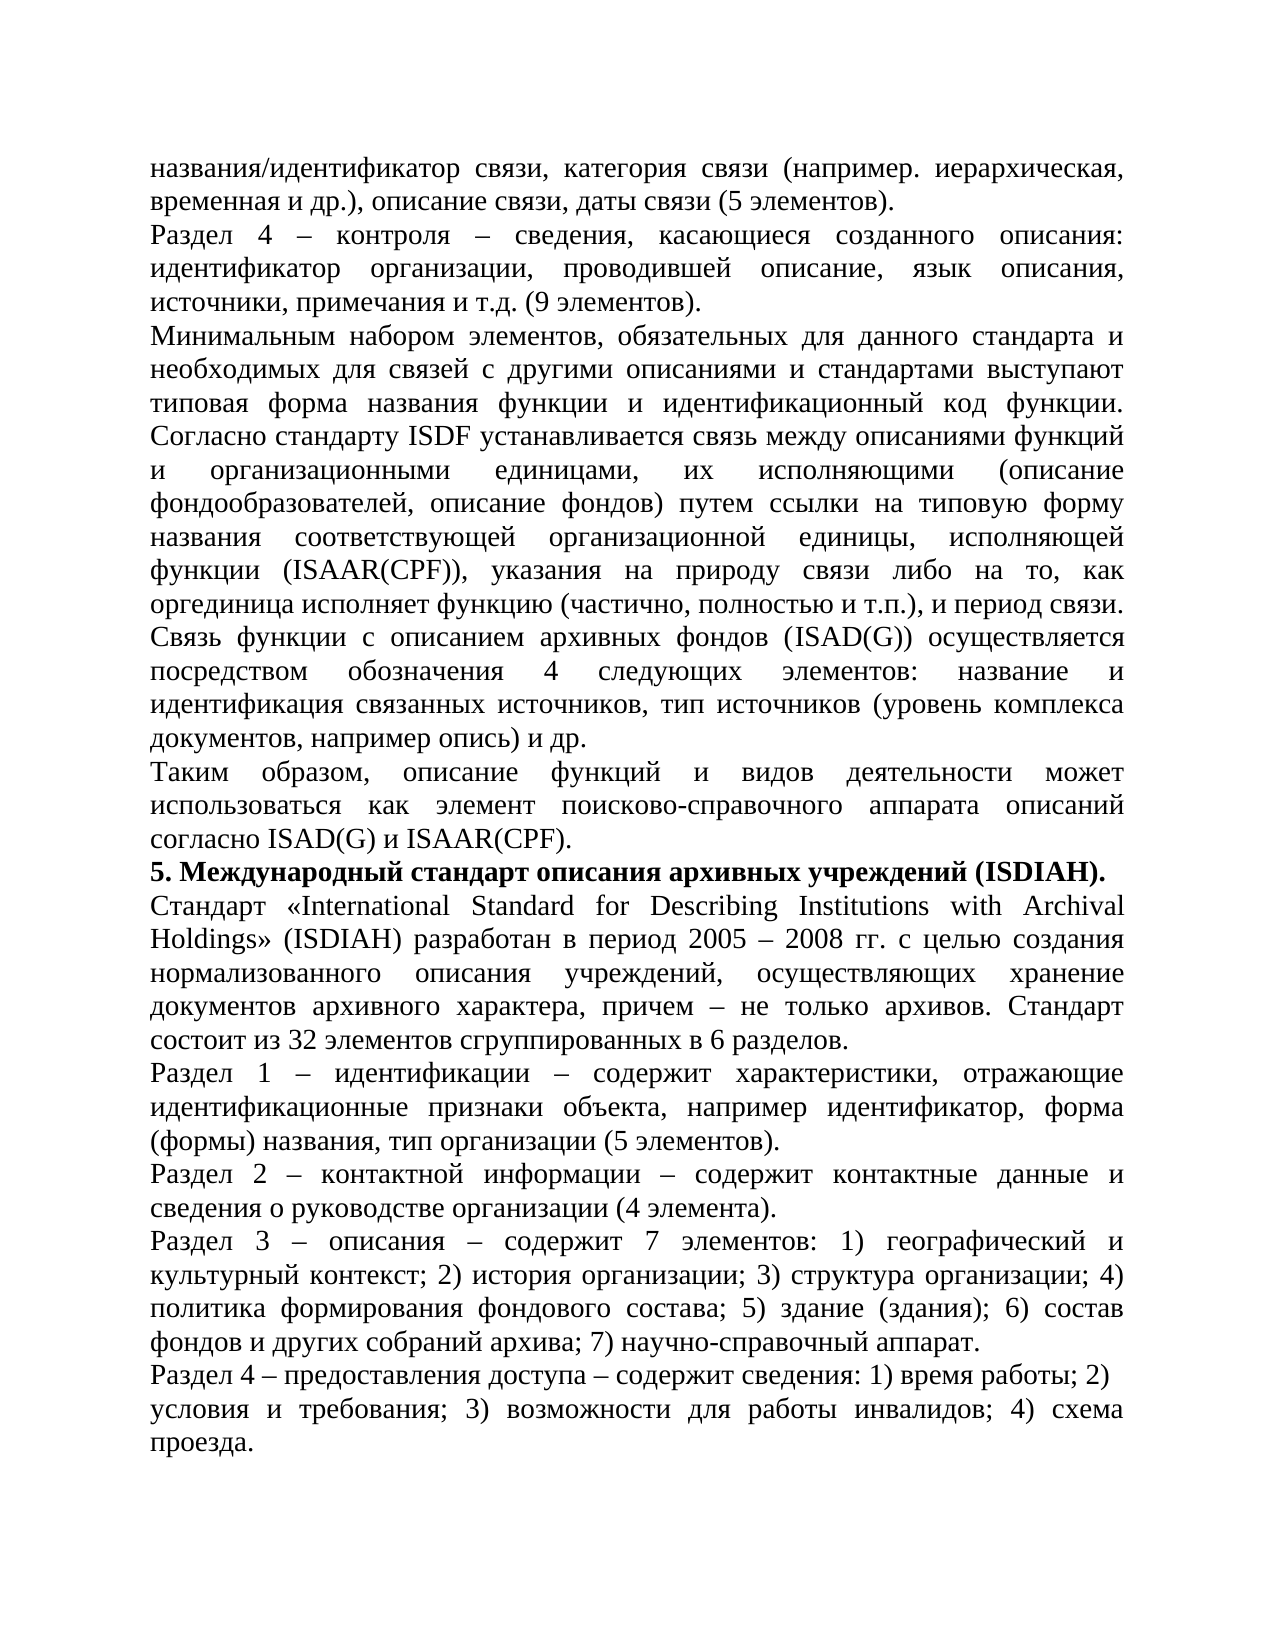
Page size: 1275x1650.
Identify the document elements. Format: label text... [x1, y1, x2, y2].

text Таким образом, описание функций и видов деятельности может использоваться как элемент поисково-справочного аппарата описаний согласно ISAD(G) и ISAAR(CPF). [150, 754, 1125, 854]
text Раздел 4 – предоставления доступа – содержит сведения: 1) время работы; 2) [150, 1357, 1125, 1391]
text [150, 150, 1125, 217]
text Минимальным набором элементов, обязательных для данного стандарта и необходимых для связей с другими описаниями и стандартами выступают типовая форма названия функции и идентификационный код функции. Согласно стандарту ISDF устанавливается связь между описаниями функций и организационными единицами, их исполняющими (описание фондообразователей, описание фондов) путем ссылки на типовую форму названия соответствующей организационной единицы, исполняющей функции (ISAAR(CPF)), указания на природу связи либо на то, как оргединица исполняет функцию (частично, полностью и т.п.), и период связи. Связь функции с описанием архивных фондов (ISAD(G)) осуществляется посредством обозначения 4 следующих элементов: название и идентификация связанных источников, тип источников (уровень комплекса документов, например опись) и др. [150, 318, 1125, 754]
text Стандарт «International Standard for Describing Institutions with Archival Holdings» (ISDIAH) разработан в период 2005 – 2008 гг. с целью создания нормализованного описания учреждений, осуществляющих хранение документов архивного характера, причем – не только архивов. Стандарт состоит из 32 элементов сгруппированных в 6 разделов. [150, 888, 1125, 1056]
text 5. Международный стандарт описания архивных учреждений (ISDIAH). [150, 854, 1125, 888]
text условия и требования; 3) возможности для работы инвалидов; 4) схема проезда. [150, 1391, 1125, 1458]
text Раздел 4 – контроля – сведения, касающиеся созданного описания: идентификатор организации, проводившей описание, язык описания, источники, примечания и т.д. (9 элементов). [150, 217, 1125, 318]
text Раздел 1 – идентификации – содержит характеристики, отражающие идентификационные признаки объекта, например идентификатор, форма (формы) названия, тип организации (5 элементов). [150, 1056, 1125, 1156]
text Раздел 2 – контактной информации – содержит контактные данные и сведения о руководстве организации (4 элемента). [150, 1156, 1125, 1223]
text Раздел 3 – описания – содержит 7 элементов: 1) географический и культурный контекст; 2) история организации; 3) структура организации; 4) политика формирования фондового состава; 5) здание (здания); 6) состав фондов и других собраний архива; 7) научно-справочный аппарат. [150, 1223, 1125, 1357]
